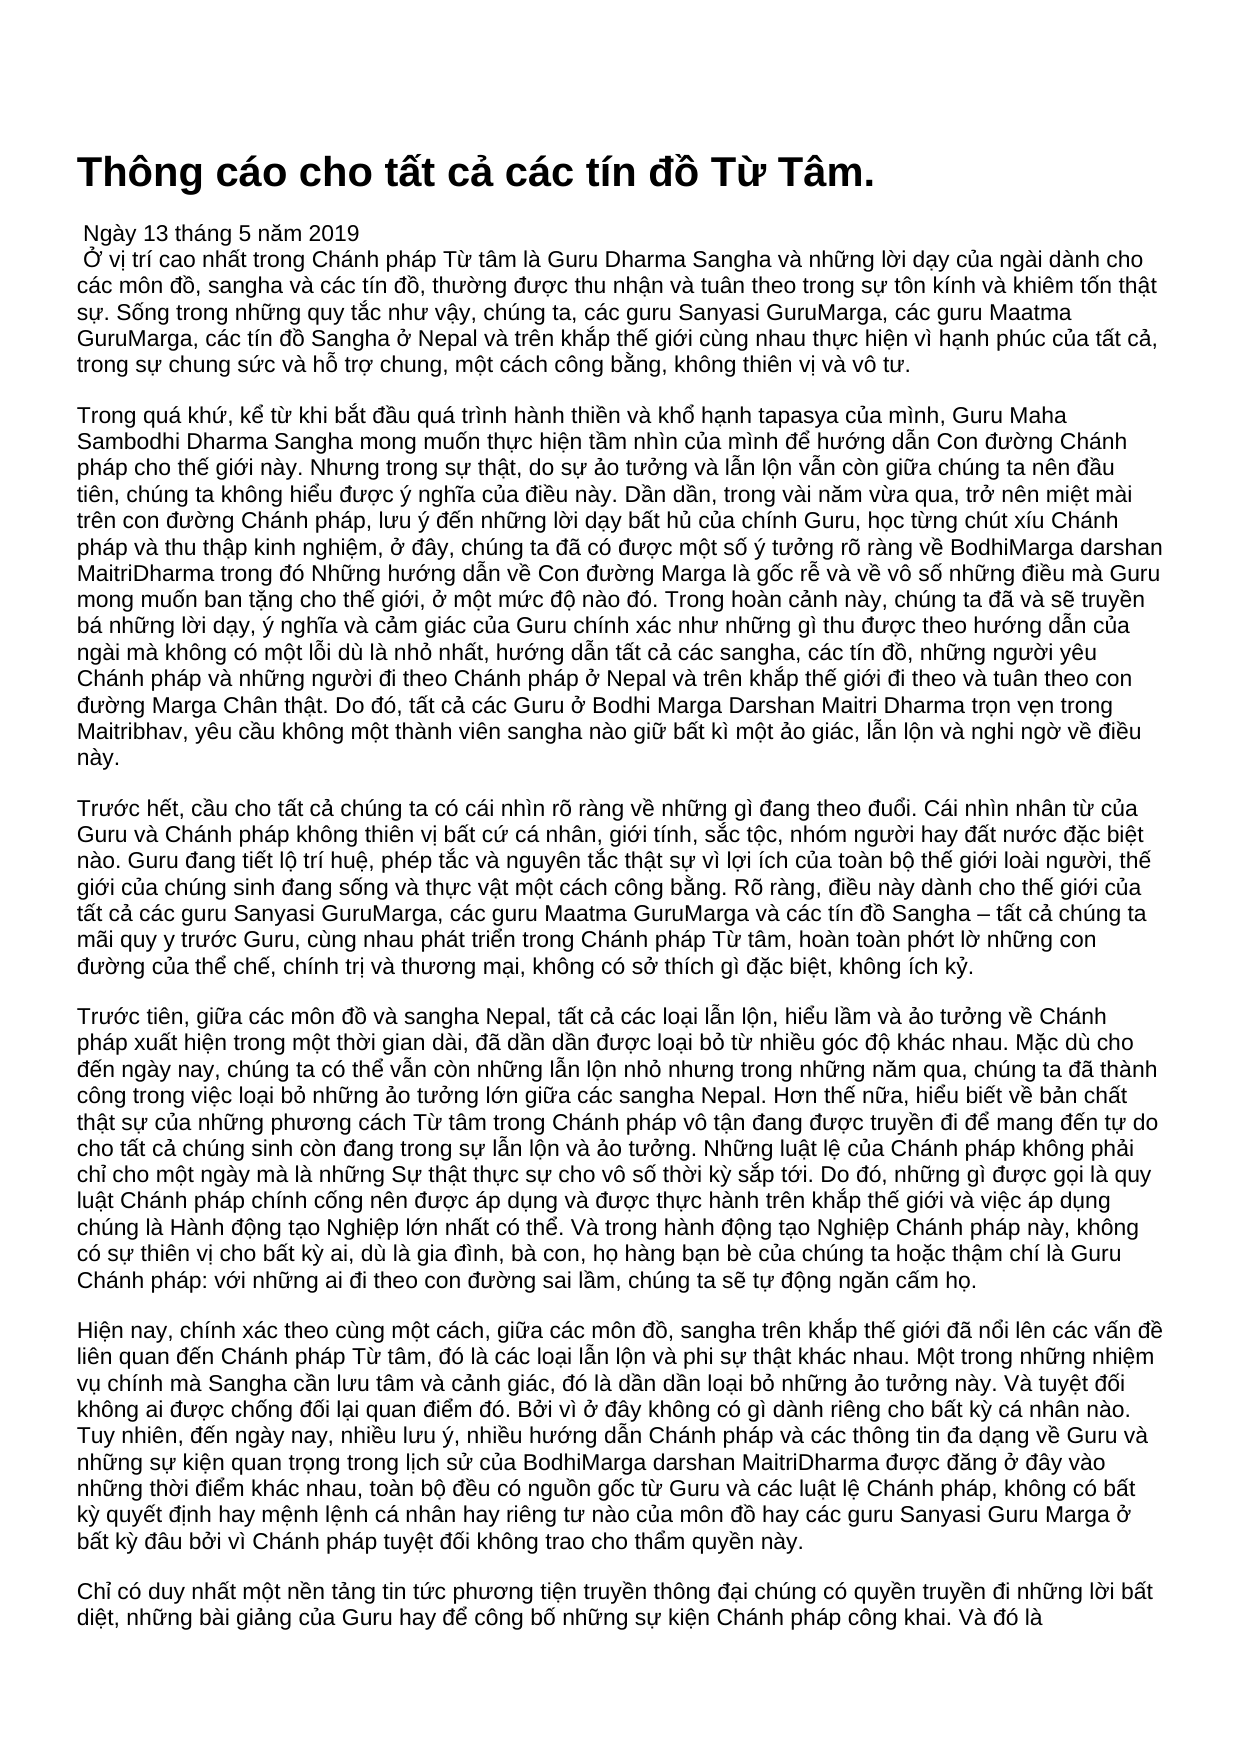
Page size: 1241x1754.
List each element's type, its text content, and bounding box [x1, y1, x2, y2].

text Ngày 13 tháng 5 năm 2019 [77, 219, 1164, 246]
text Hiện nay, chính xác theo cùng một cách, giữa các môn đồ, sangha trên khắp thế giới đã nổi lên các vấn đề liên quan đến Chánh pháp Từ tâm, đó là các loại lẫn lộn và phi sự thật khác nhau. Một trong những nhiệm vụ chính mà Sangha cần lưu tâm và cảnh giác, đó là dần dần loại bỏ những ảo tưởng này. Và tuyệt đối không ai được chống đối lại quan điểm đó. Bởi vì ở đây không có gì dành riêng cho bất kỳ cá nhân nào. Tuy nhiên, đến ngày nay, nhiều lưu ý, nhiều hướng dẫn Chánh pháp và các thông tin đa dạng về Guru và những sự kiện quan trọng trong lịch sử của BodhiMarga darshan MaitriDharma được đăng ở đây vào những thời điểm khác nhau, toàn bộ đều có nguồn gốc từ Guru và các luật lệ Chánh pháp, không có bất kỳ quyết định hay mệnh lệnh cá nhân hay riêng tư nào của môn đồ hay các guru Sanyasi Guru Marga ở bất kỳ đâu bởi vì Chánh pháp tuyệt đối không trao cho thẩm quyền này. [77, 1317, 1164, 1554]
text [77, 1578, 1164, 1631]
text Trong quá khứ, kể từ khi bắt đầu quá trình hành thiền và khổ hạnh tapasya của mình, Guru Maha Sambodhi Dharma Sangha mong muốn thực hiện tầm nhìn của mình để hướng dẫn Con đường Chánh pháp cho thế giới này. Nhưng trong sự thật, do sự ảo tưởng và lẫn lộn vẫn còn giữa chúng ta nên đầu tiên, chúng ta không hiểu được ý nghĩa của điều này. Dần dần, trong vài năm vừa qua, trở nên miệt mài trên con đường Chánh pháp, lưu ý đến những lời dạy bất hủ của chính Guru, học từng chút xíu Chánh pháp và thu thập kinh nghiệm, ở đây, chúng ta đã có được một số ý tưởng rõ ràng về BodhiMarga darshan MaitriDharma trong đó Những hướng dẫn về Con đường Marga là gốc rễ và về vô số những điều mà Guru mong muốn ban tặng cho thế giới, ở một mức độ nào đó. Trong hoàn cảnh này, chúng ta đã và sẽ truyền bá những lời dạy, ý nghĩa và cảm giác của Guru chính xác như những gì thu được theo hướng dẫn của ngài mà không có một lỗi dù là nhỏ nhất, hướng dẫn tất cả các sangha, các tín đồ, những người yêu Chánh pháp và những người đi theo Chánh pháp ở Nepal và trên khắp thế giới đi theo và tuân theo con đường Marga Chân thật. Do đó, tất cả các Guru ở Bodhi Marga Darshan Maitri Dharma trọn vẹn trong Maitribhav, yêu cầu không một thành viên sangha nào giữ bất kì một ảo giác, lẫn lộn và nghi ngờ về điều này. [77, 402, 1164, 771]
text Ở vị trí cao nhất trong Chánh pháp Từ tâm là Guru Dharma Sangha và những lời dạy của ngài dành cho các môn đồ, sangha và các tín đồ, thường được thu nhận và tuân theo trong sự tôn kính và khiêm tốn thật sự. Sống trong những quy tắc như vậy, chúng ta, các guru Sanyasi GuruMarga, các guru Maatma GuruMarga, các tín đồ Sangha ở Nepal và trên khắp thế giới cùng nhau thực hiện vì hạnh phúc của tất cả, trong sự chung sức và hỗ trợ chung, một cách công bằng, không thiên vị và vô tư. [77, 246, 1164, 378]
text Trước tiên, giữa các môn đồ và sangha Nepal, tất cả các loại lẫn lộn, hiểu lầm và ảo tưởng về Chánh pháp xuất hiện trong một thời gian dài, đã dần dần được loại bỏ từ nhiều góc độ khác nhau. Mặc dù cho đến ngày nay, chúng ta có thể vẫn còn những lẫn lộn nhỏ nhưng trong những năm qua, chúng ta đã thành công trong việc loại bỏ những ảo tưởng lớn giữa các sangha Nepal. Hơn thế nữa, hiểu biết về bản chất thật sự của những phương cách Từ tâm trong Chánh pháp vô tận đang được truyền đi để mang đến tự do cho tất cả chúng sinh còn đang trong sự lẫn lộn và ảo tưởng. Những luật lệ của Chánh pháp không phải chỉ cho một ngày mà là những Sự thật thực sự cho vô số thời kỳ sắp tới. Do đó, những gì được gọi là quy luật Chánh pháp chính cống nên được áp dụng và được thực hành trên khắp thế giới và việc áp dụng chúng là Hành động tạo Nghiệp lớn nhất có thể. Và trong hành động tạo Nghiệp Chánh pháp này, không có sự thiên vị cho bất kỳ ai, dù là gia đình, bà con, họ hàng bạn bè của chúng ta hoặc thậm chí là Guru Chánh pháp: với những ai đi theo con đường sai lầm, chúng ta sẽ tự động ngăn cấm họ. [77, 1003, 1164, 1293]
text Trước hết, cầu cho tất cả chúng ta có cái nhìn rõ ràng về những gì đang theo đuổi. Cái nhìn nhân từ của Guru và Chánh pháp không thiên vị bất cứ cá nhân, giới tính, sắc tộc, nhóm người hay đất nước đặc biệt nào. Guru đang tiết lộ trí huệ, phép tắc và nguyên tắc thật sự vì lợi ích của toàn bộ thế giới loài người, thế giới của chúng sinh đang sống và thực vật một cách công bằng. Rõ ràng, điều này dành cho thế giới của tất cả các guru Sanyasi GuruMarga, các guru Maatma GuruMarga và các tín đồ Sangha – tất cả chúng ta mãi quy y trước Guru, cùng nhau phát triển trong Chánh pháp Từ tâm, hoàn toàn phớt lờ những con đường của thể chế, chính trị và thương mại, không có sở thích gì đặc biệt, không ích kỷ. [77, 794, 1164, 979]
text Thông cáo cho tất cả các tín đồ Từ Tâm. [77, 148, 1164, 196]
